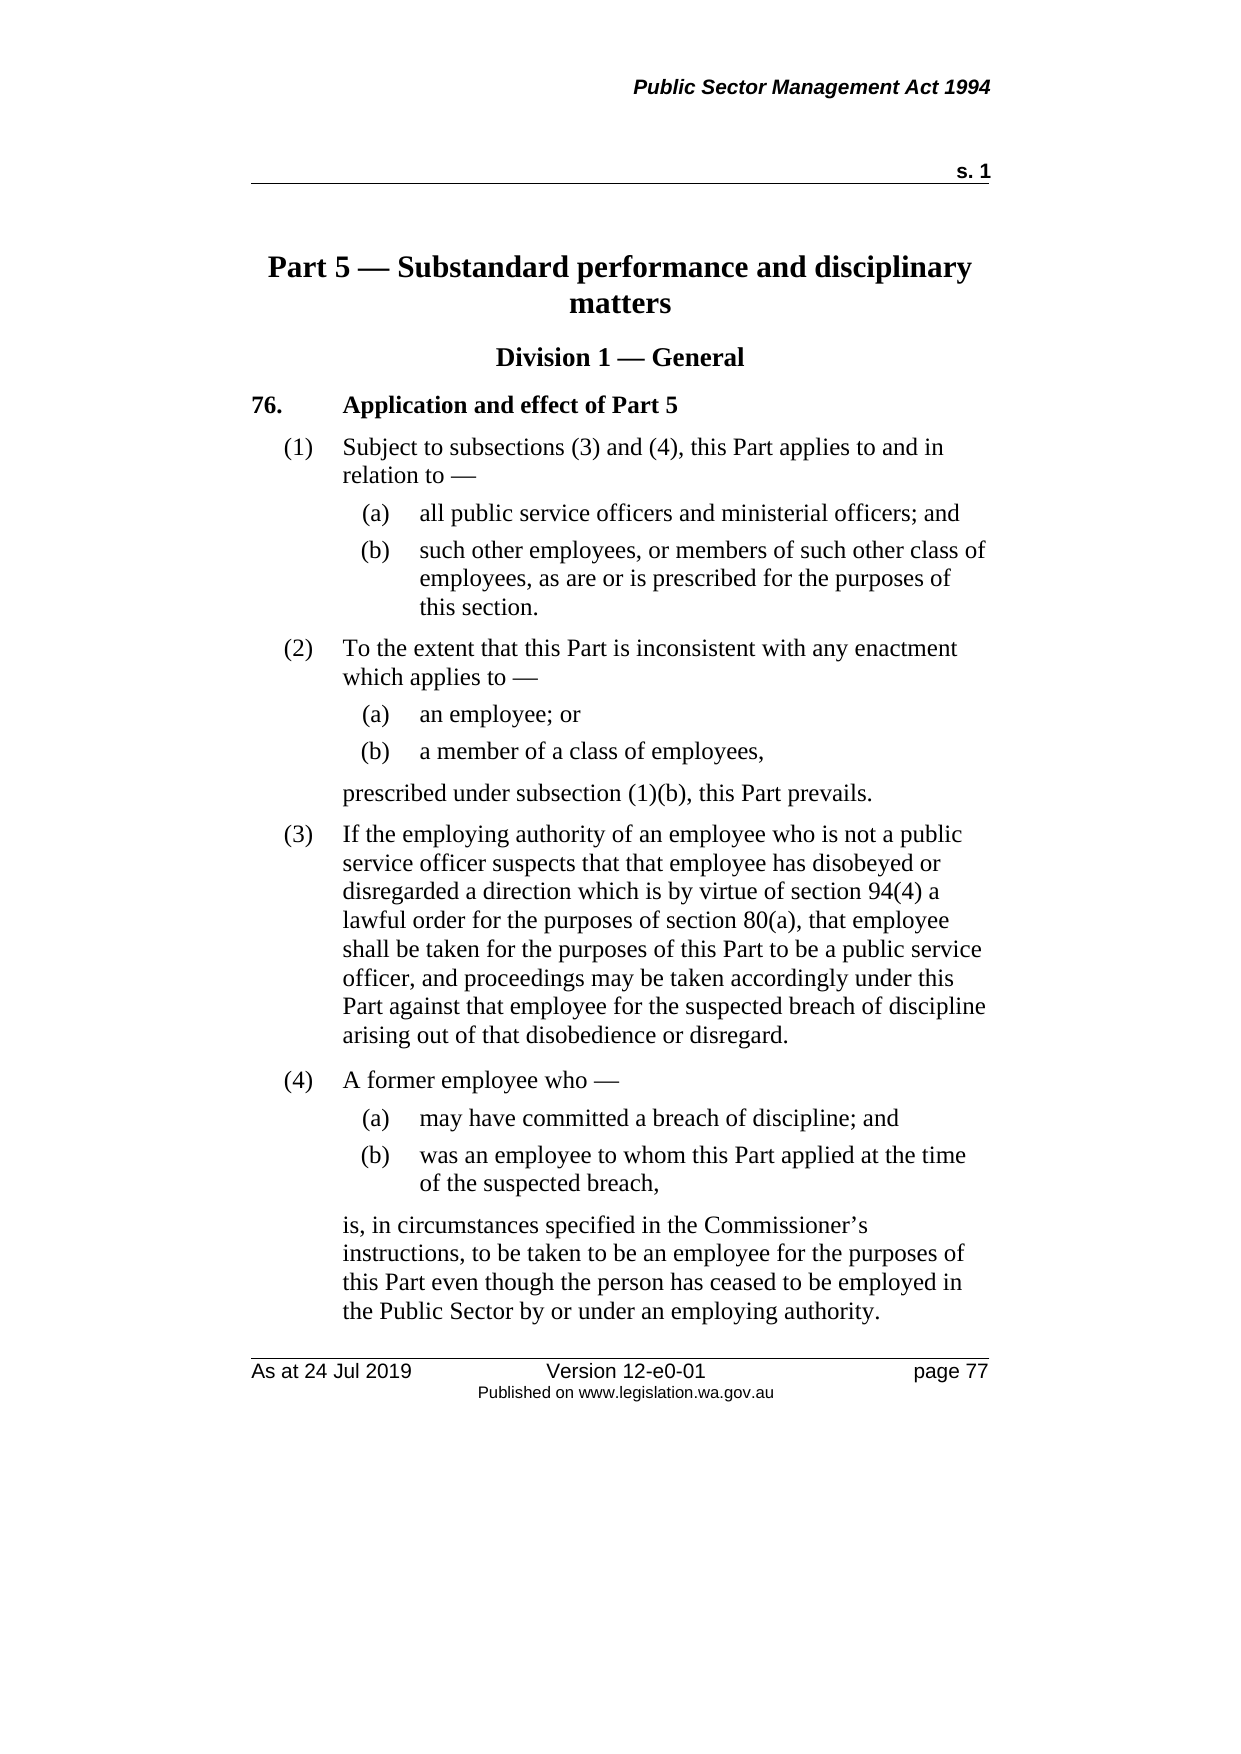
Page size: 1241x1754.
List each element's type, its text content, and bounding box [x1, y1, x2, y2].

subtitle Division 1 — General [251, 341, 989, 372]
text (b) such other employees, or members of such other class of employees, as are or is prescribed for the purposes of this section. [251, 535, 989, 621]
text (3) If the employing authority of an employee who is not a public service officer suspects that that employee has disobeyed or disregarded a direction which is by virtue of section 94(4) a lawful order for the purposes of section 80(a), that employee shall be taken for the purposes of this Part to be a public service officer, and proceedings may be taken accordingly under this Part against that employee for the suspected breach of discipline arising out of that disobedience or disregard. [251, 819, 989, 1049]
text (a) may have committed a breach of discipline; and [251, 1103, 989, 1131]
text is, in circumstances specified in the Commissioner’s instructions, to be taken to be an employee for the purposes of this Part even though the person has ceased to be employed in the Public Sector by or under an employing authority. [251, 1210, 989, 1325]
subtitle 76. Application and effect of Part 5 [251, 391, 989, 419]
text (4) A former employee who — [251, 1066, 989, 1094]
text (b) was an employee to whom this Part applied at the time of the suspected breach, [251, 1140, 989, 1197]
text (1) Subject to subsections (3) and (4), this Part applies to and in relation to — [251, 432, 989, 489]
text (a) an employee; or [251, 699, 989, 728]
text prescribed under subsection (1)(b), this Part prevails. [251, 778, 989, 806]
text (a) all public service officers and ministerial officers; and [251, 498, 989, 526]
subtitle Part 5 — Substandard performance and disciplinary matters [251, 248, 989, 320]
text (b) a member of a class of employees, [251, 736, 989, 765]
text (2) To the extent that this Part is inconsistent with any enactment which applies to — [251, 633, 989, 691]
